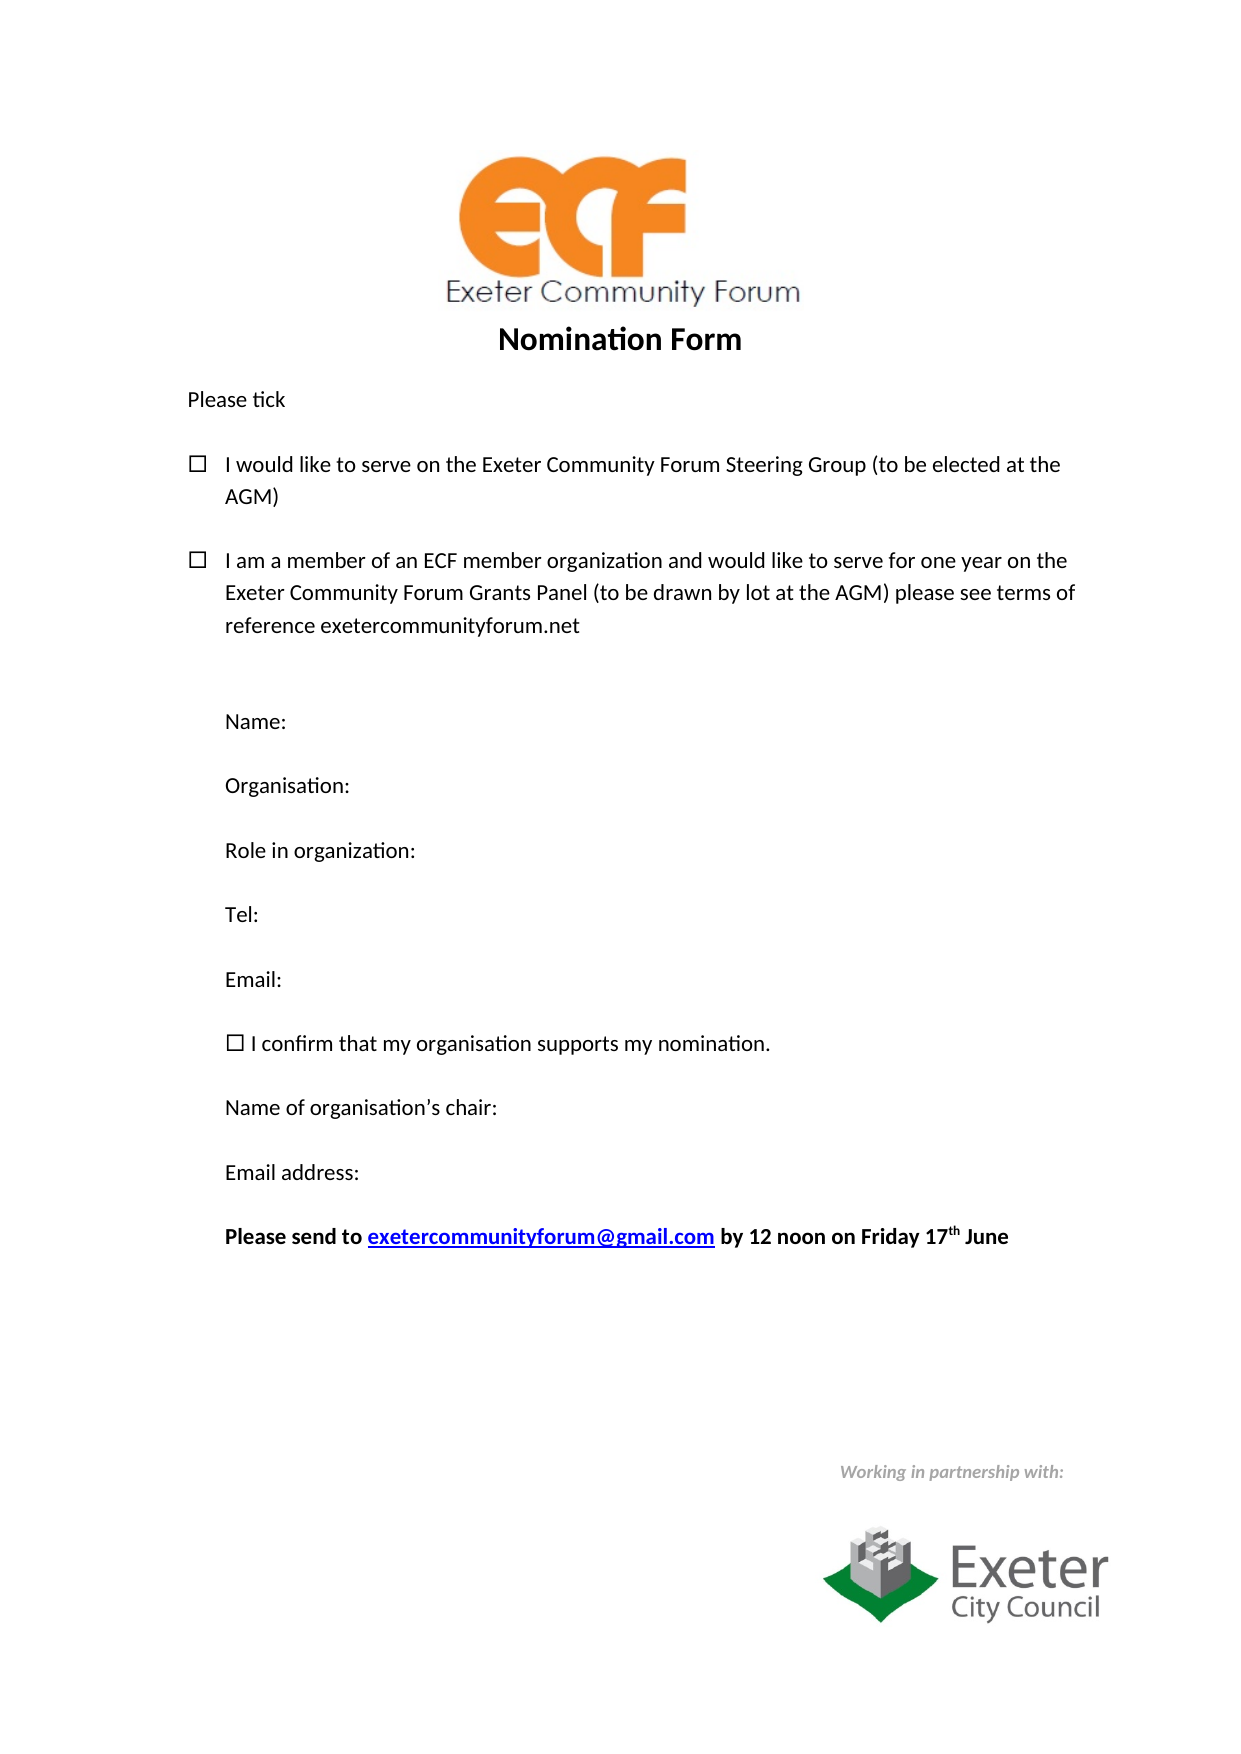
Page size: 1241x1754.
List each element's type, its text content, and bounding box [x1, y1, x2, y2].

list Name: [225, 707, 1090, 735]
list Role in organization: [225, 836, 1090, 864]
list Please send to exetercommunityforum@gmail.com by 12 noon on Friday 17th June [225, 1222, 1090, 1250]
picture [804, 1506, 1132, 1643]
list Email: [225, 965, 1090, 993]
list Tel: [225, 900, 1090, 928]
list Organisation: [225, 772, 1090, 800]
list I am a member of an ECF member organization and would like to serve for one year on the Exeter Community Forum Grants Panel (to be drawn by lot at the AGM) please see terms of reference exetercommunityforum.net [187, 546, 1090, 639]
list I would like to serve on the Exeter Community Forum Steering Group (to be elected at the AGM) [187, 450, 1090, 510]
picture [437, 150, 805, 312]
list I confirm that my organisation supports my nomination. [225, 1029, 1090, 1057]
list Email address: [225, 1158, 1090, 1186]
list Name of organisation’s chair: [225, 1093, 1090, 1122]
list Please tick [187, 385, 1090, 413]
